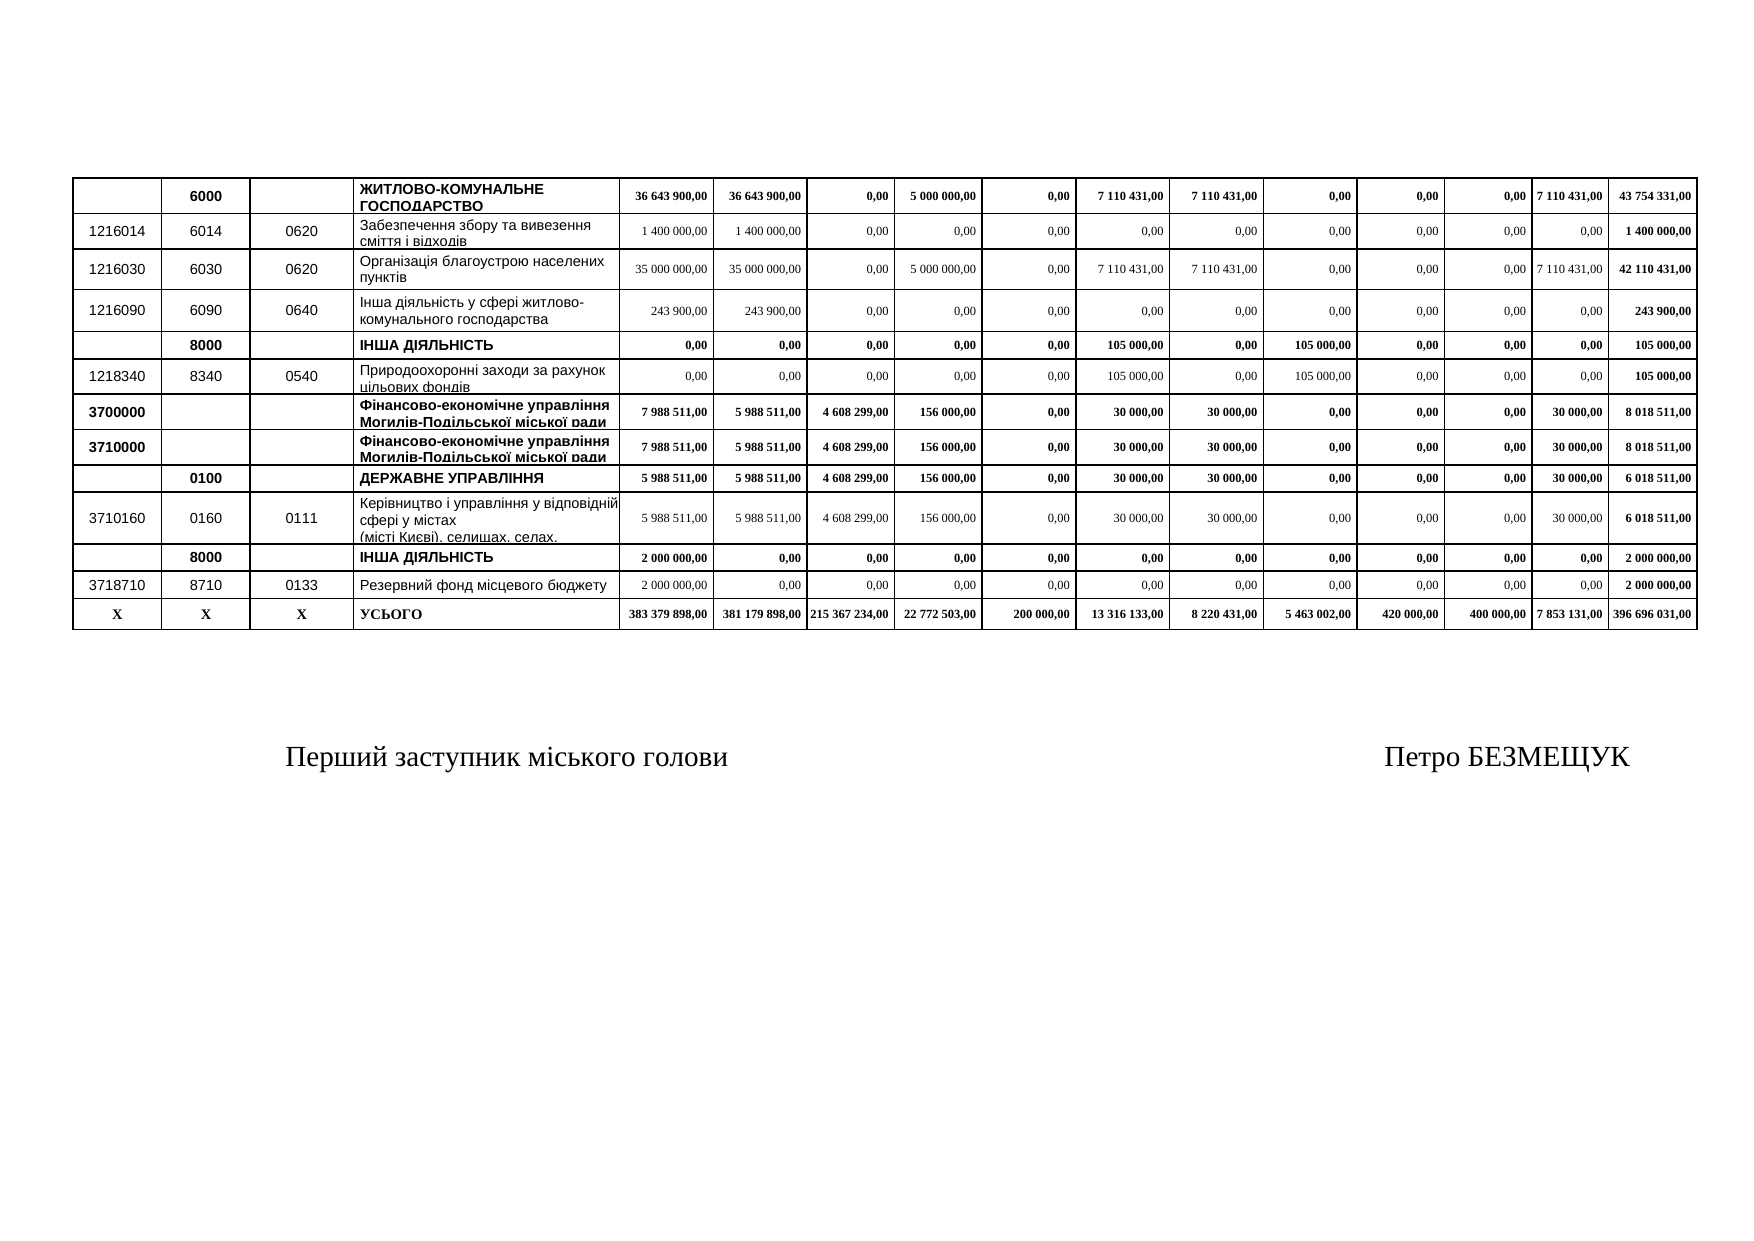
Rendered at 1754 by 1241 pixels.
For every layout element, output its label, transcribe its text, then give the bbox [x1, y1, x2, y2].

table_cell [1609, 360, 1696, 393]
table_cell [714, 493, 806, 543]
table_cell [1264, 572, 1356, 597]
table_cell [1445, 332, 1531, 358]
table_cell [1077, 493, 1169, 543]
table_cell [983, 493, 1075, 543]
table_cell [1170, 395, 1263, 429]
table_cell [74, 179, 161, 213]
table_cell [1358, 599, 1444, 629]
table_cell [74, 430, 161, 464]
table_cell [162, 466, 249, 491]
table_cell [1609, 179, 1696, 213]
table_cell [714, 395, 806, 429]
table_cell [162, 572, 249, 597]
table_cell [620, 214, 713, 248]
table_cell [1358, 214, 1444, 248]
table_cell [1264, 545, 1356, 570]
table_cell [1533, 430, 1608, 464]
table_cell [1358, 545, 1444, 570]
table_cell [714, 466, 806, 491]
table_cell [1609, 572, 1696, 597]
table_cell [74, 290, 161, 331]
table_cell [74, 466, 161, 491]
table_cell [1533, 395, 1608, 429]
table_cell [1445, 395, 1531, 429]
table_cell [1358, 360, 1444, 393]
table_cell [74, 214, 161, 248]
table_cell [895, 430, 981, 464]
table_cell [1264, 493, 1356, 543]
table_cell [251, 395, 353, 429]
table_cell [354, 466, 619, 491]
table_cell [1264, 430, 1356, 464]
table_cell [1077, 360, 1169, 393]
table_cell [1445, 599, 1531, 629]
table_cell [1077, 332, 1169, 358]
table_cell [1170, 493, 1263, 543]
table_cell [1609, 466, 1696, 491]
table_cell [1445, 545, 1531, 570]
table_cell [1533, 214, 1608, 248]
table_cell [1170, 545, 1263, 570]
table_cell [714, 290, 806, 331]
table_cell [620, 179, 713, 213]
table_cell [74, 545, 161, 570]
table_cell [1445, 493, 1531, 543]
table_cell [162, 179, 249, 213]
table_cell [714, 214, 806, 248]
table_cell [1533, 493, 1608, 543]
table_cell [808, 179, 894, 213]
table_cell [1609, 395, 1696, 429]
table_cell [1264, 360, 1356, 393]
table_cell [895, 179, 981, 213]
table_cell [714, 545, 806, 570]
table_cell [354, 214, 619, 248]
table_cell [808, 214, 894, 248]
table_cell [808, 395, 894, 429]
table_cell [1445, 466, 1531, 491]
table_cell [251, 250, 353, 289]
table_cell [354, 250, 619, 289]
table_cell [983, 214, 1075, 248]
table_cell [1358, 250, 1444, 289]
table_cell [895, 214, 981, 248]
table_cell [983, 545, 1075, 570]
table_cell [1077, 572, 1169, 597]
text Перший заступник міського голови Петро БЕЗМЕЩУК [59, 739, 1665, 773]
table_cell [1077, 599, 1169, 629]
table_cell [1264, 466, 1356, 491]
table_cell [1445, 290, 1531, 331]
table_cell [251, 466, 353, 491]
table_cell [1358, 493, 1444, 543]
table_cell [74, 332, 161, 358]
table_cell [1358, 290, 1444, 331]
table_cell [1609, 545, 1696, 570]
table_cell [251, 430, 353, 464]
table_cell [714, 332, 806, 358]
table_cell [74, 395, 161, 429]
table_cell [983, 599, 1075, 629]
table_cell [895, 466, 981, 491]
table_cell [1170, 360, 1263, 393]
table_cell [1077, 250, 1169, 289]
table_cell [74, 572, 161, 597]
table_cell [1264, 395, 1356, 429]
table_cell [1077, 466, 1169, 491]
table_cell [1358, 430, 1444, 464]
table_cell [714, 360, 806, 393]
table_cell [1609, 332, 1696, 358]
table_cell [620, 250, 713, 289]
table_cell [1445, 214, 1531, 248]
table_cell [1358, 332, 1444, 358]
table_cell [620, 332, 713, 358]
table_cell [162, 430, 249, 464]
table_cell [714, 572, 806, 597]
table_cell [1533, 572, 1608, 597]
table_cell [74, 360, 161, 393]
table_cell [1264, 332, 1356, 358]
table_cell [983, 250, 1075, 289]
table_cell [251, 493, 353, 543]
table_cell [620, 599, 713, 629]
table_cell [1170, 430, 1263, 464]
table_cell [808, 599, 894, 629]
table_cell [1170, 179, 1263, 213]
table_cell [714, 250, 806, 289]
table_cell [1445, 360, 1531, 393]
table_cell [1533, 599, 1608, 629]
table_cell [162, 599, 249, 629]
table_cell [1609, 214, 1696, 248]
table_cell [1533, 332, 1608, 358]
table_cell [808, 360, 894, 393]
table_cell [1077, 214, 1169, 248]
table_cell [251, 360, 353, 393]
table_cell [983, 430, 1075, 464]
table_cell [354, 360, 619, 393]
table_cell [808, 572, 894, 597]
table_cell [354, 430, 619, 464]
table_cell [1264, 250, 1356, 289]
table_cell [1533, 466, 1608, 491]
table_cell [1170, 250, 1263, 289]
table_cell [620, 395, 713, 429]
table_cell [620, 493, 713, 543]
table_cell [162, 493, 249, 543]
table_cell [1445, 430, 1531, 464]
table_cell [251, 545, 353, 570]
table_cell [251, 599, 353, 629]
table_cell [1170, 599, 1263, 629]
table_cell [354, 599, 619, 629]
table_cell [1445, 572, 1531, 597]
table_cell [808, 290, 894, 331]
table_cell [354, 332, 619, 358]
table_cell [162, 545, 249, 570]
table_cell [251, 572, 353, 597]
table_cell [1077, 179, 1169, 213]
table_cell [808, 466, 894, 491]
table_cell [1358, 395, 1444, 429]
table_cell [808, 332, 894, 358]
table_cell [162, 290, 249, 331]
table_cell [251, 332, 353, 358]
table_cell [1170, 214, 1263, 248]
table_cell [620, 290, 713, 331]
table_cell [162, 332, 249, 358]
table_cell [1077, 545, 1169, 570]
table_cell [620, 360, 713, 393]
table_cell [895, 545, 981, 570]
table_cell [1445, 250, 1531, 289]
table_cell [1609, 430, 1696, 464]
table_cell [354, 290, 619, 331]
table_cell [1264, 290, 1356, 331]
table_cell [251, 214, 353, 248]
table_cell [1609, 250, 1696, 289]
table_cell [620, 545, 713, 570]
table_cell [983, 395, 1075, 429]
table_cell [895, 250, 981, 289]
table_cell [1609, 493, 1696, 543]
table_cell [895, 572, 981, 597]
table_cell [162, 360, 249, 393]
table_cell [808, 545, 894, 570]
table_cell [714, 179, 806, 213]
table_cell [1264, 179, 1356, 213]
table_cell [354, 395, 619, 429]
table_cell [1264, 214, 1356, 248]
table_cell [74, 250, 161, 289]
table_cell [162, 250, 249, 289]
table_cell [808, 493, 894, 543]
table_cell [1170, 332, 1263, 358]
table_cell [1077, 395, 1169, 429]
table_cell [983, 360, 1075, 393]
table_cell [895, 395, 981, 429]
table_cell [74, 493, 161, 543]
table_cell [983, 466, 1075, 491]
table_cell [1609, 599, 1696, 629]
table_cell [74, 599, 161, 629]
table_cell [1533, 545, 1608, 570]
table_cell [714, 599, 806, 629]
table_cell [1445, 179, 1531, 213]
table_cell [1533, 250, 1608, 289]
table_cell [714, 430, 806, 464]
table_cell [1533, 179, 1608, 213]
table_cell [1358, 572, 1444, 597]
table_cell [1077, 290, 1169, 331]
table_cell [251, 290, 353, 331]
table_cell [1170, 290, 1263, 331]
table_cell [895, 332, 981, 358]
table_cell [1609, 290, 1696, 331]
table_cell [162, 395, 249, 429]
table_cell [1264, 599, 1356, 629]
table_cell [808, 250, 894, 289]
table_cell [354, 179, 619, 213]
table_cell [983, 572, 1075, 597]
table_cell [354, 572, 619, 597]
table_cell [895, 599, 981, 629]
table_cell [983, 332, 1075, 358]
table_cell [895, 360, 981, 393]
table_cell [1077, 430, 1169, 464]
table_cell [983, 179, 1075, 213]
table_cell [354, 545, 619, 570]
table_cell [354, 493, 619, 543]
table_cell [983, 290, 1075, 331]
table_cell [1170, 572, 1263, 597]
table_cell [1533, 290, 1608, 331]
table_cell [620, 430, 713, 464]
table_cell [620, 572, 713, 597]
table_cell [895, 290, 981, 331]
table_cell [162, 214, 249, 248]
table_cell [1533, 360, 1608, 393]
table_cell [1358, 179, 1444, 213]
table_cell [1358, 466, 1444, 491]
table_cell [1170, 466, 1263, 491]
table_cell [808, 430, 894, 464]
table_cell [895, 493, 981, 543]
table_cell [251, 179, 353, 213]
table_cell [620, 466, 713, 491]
